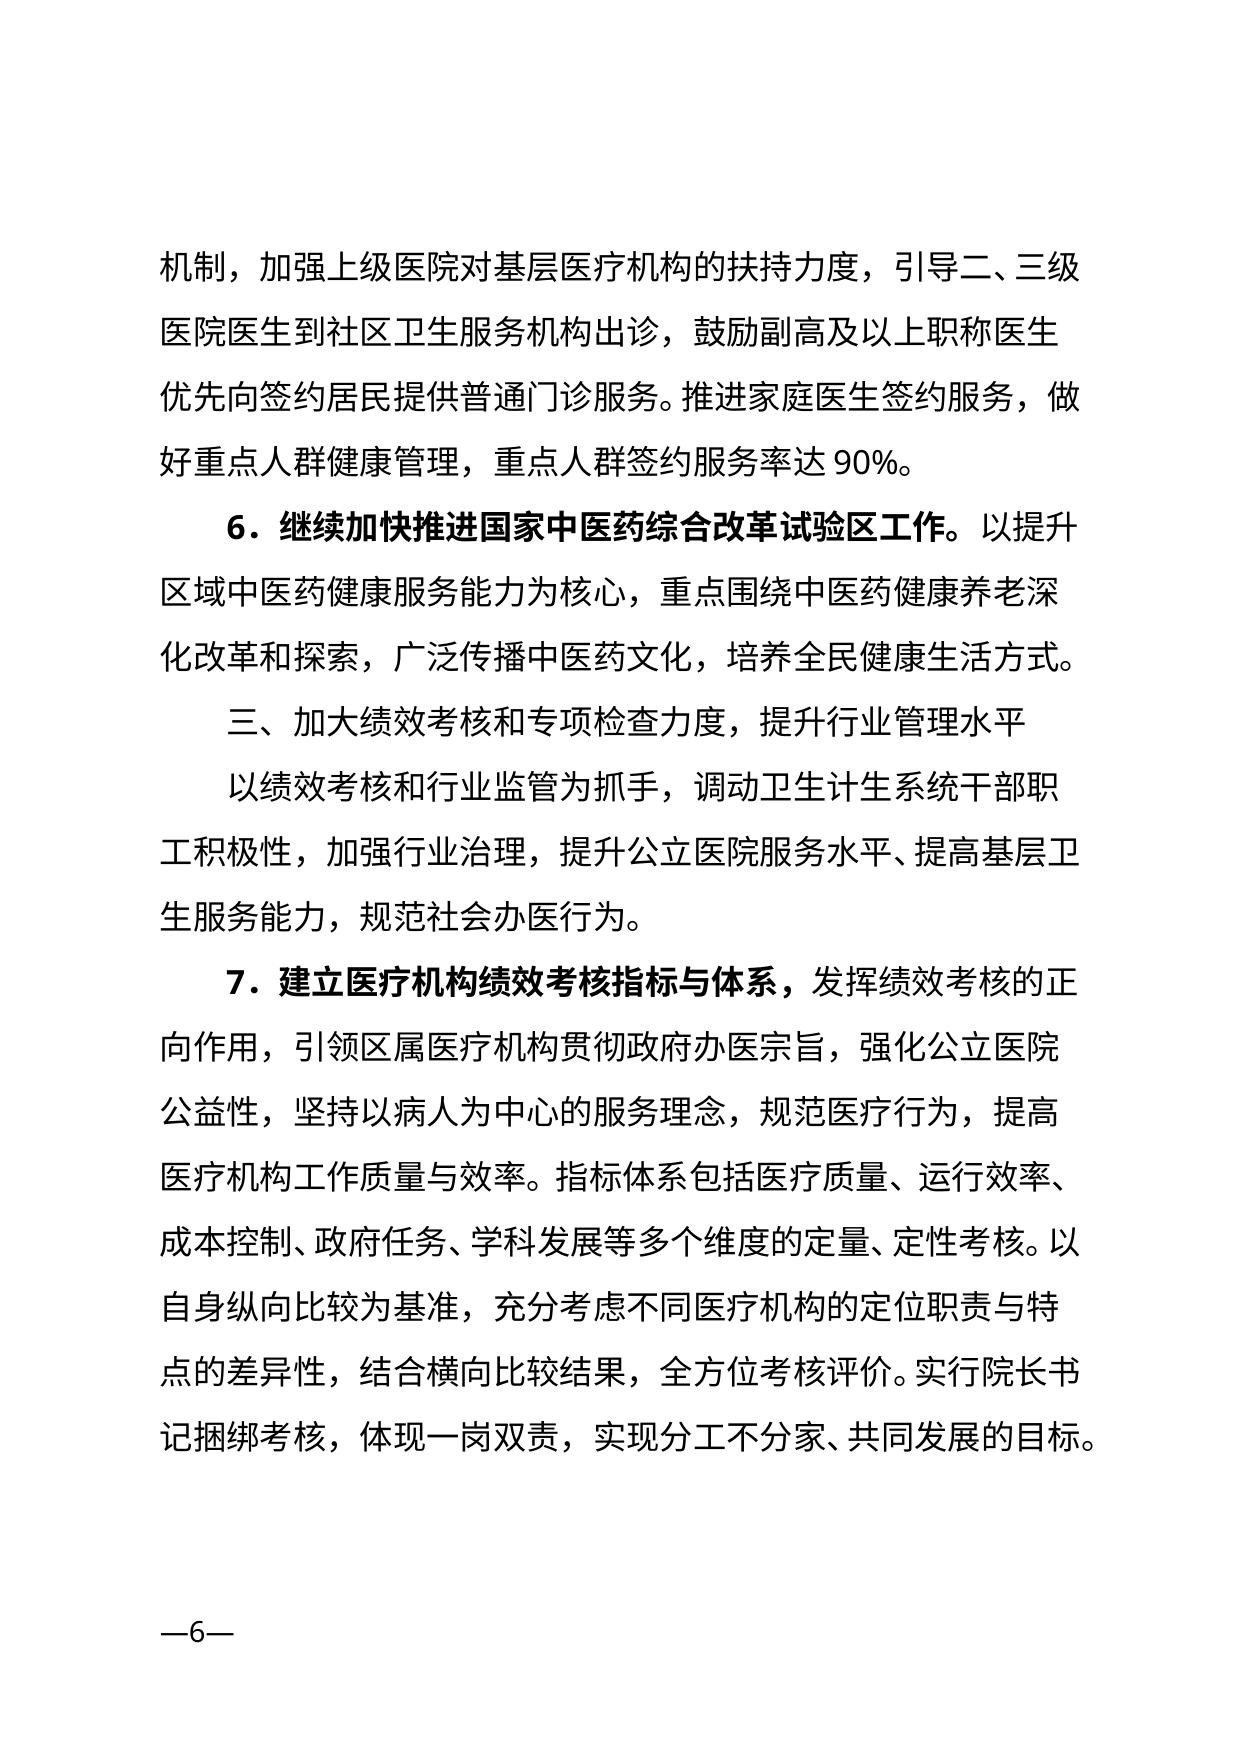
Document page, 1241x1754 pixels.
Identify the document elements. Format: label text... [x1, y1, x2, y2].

text 6．继续加快推进国家中医药综合改革试验区工作。以提升区域中医药健康服务能力为核心，重点围绕中医药健康养老深化改革和探索，广泛传播中医药文化，培养全民健康生活方式。 [159, 493, 1081, 688]
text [159, 233, 1081, 493]
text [159, 948, 1081, 1468]
text 以绩效考核和行业监管为抓手，调动卫生计生系统干部职工积极性，加强行业治理，提升公立医院服务水平、提高基层卫生服务能力，规范社会办医行为。 [159, 753, 1081, 948]
text 三、加大绩效考核和专项检查力度，提升行业管理水平 [159, 688, 1081, 753]
